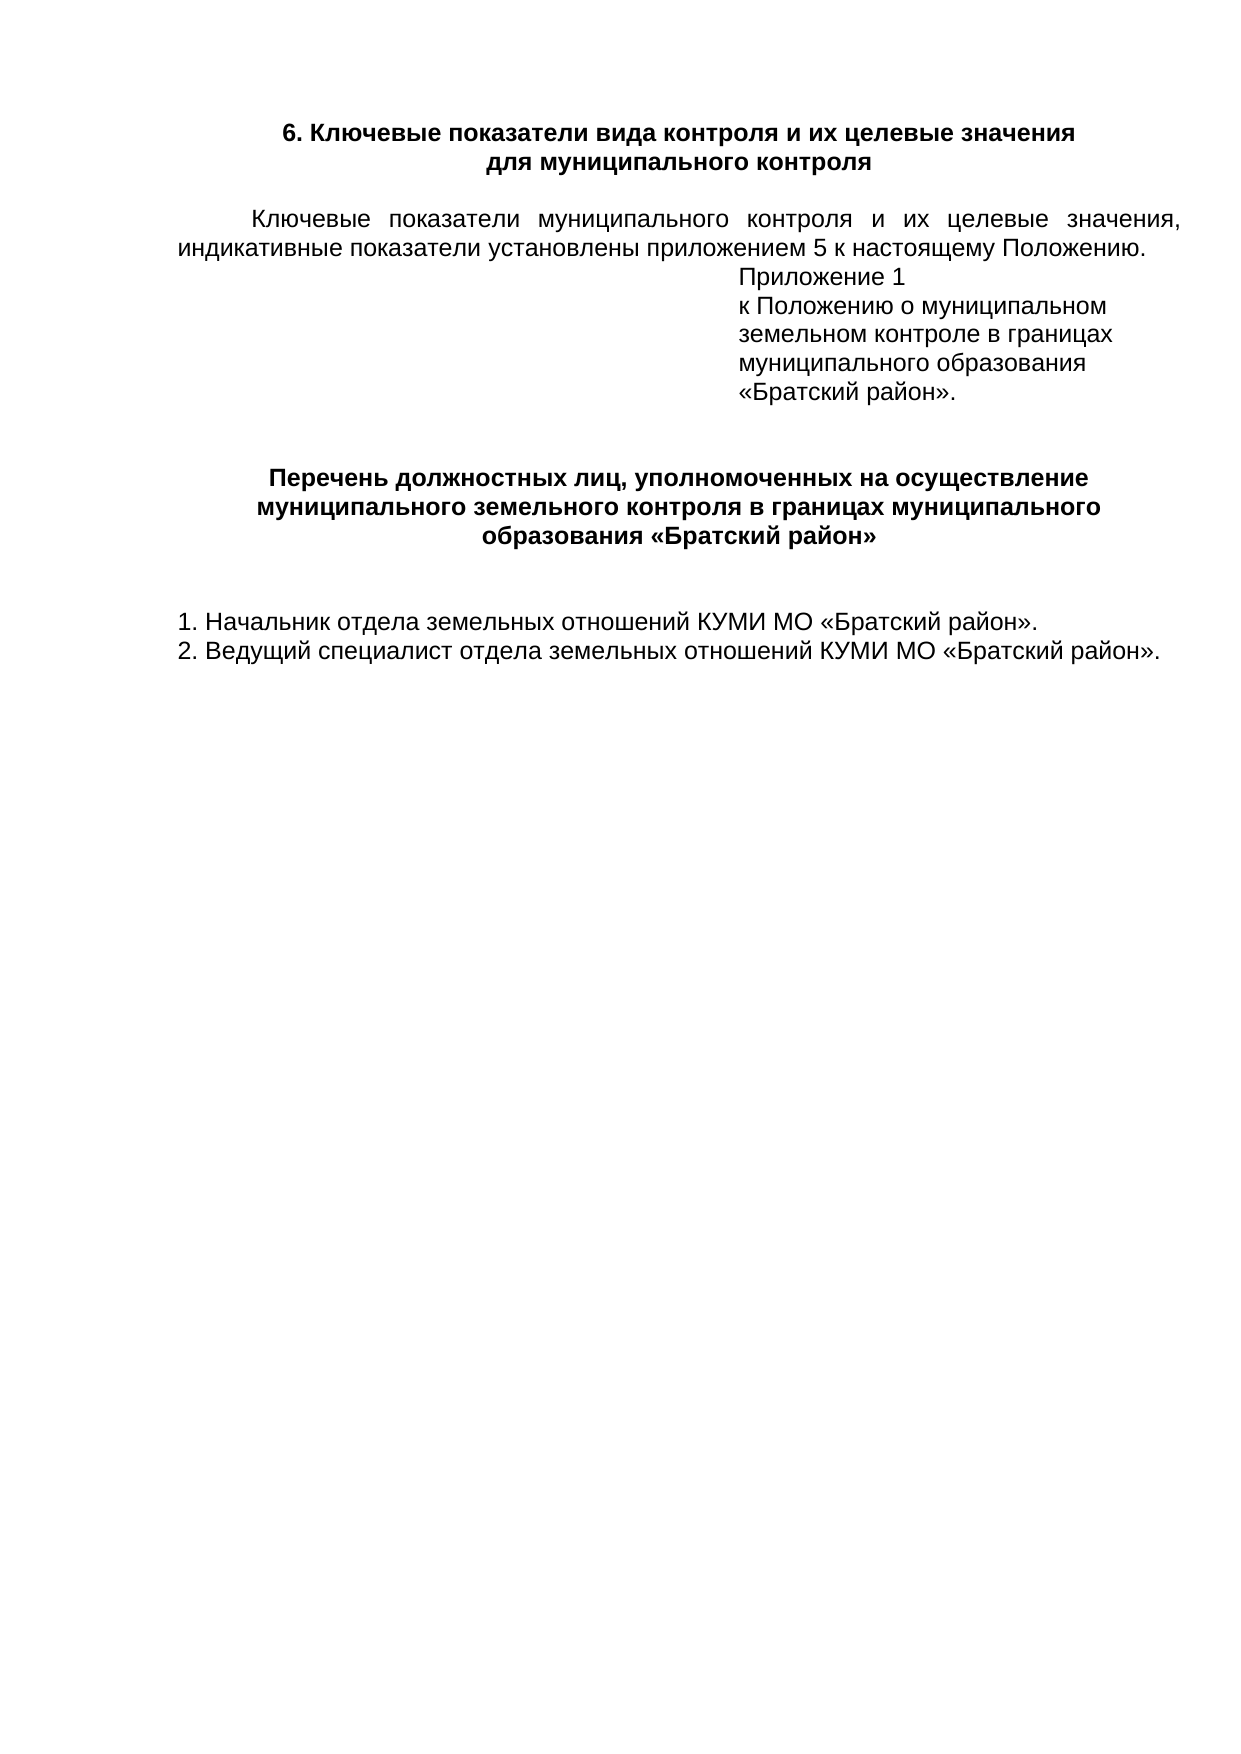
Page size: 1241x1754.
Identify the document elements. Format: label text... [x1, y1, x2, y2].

text к Положению о муниципальном [738, 291, 1181, 319]
list Ключевые показатели муниципального контроля и их целевые значения, индикативные показатели установлены приложением 5 к настоящему Положению. [177, 204, 1181, 262]
text муниципального образования «Братский район». [738, 348, 1181, 406]
list для муниципального контроля [177, 147, 1181, 176]
text Приложение 1 [738, 262, 1181, 291]
text Перечень должностных лиц, уполномоченных на осуществление муниципального земельного контроля в границах муниципального образования «Братский район» [177, 463, 1181, 549]
text 2. Ведущий специалист отдела земельных отношений КУМИ МО «Братский район». [177, 636, 1181, 664]
text земельном контроле в границах [738, 319, 1181, 348]
text 1. Начальник отдела земельных отношений КУМИ МО «Братский район». [177, 607, 1181, 636]
list 6. Ключевые показатели вида контроля и их целевые значения [177, 118, 1181, 147]
